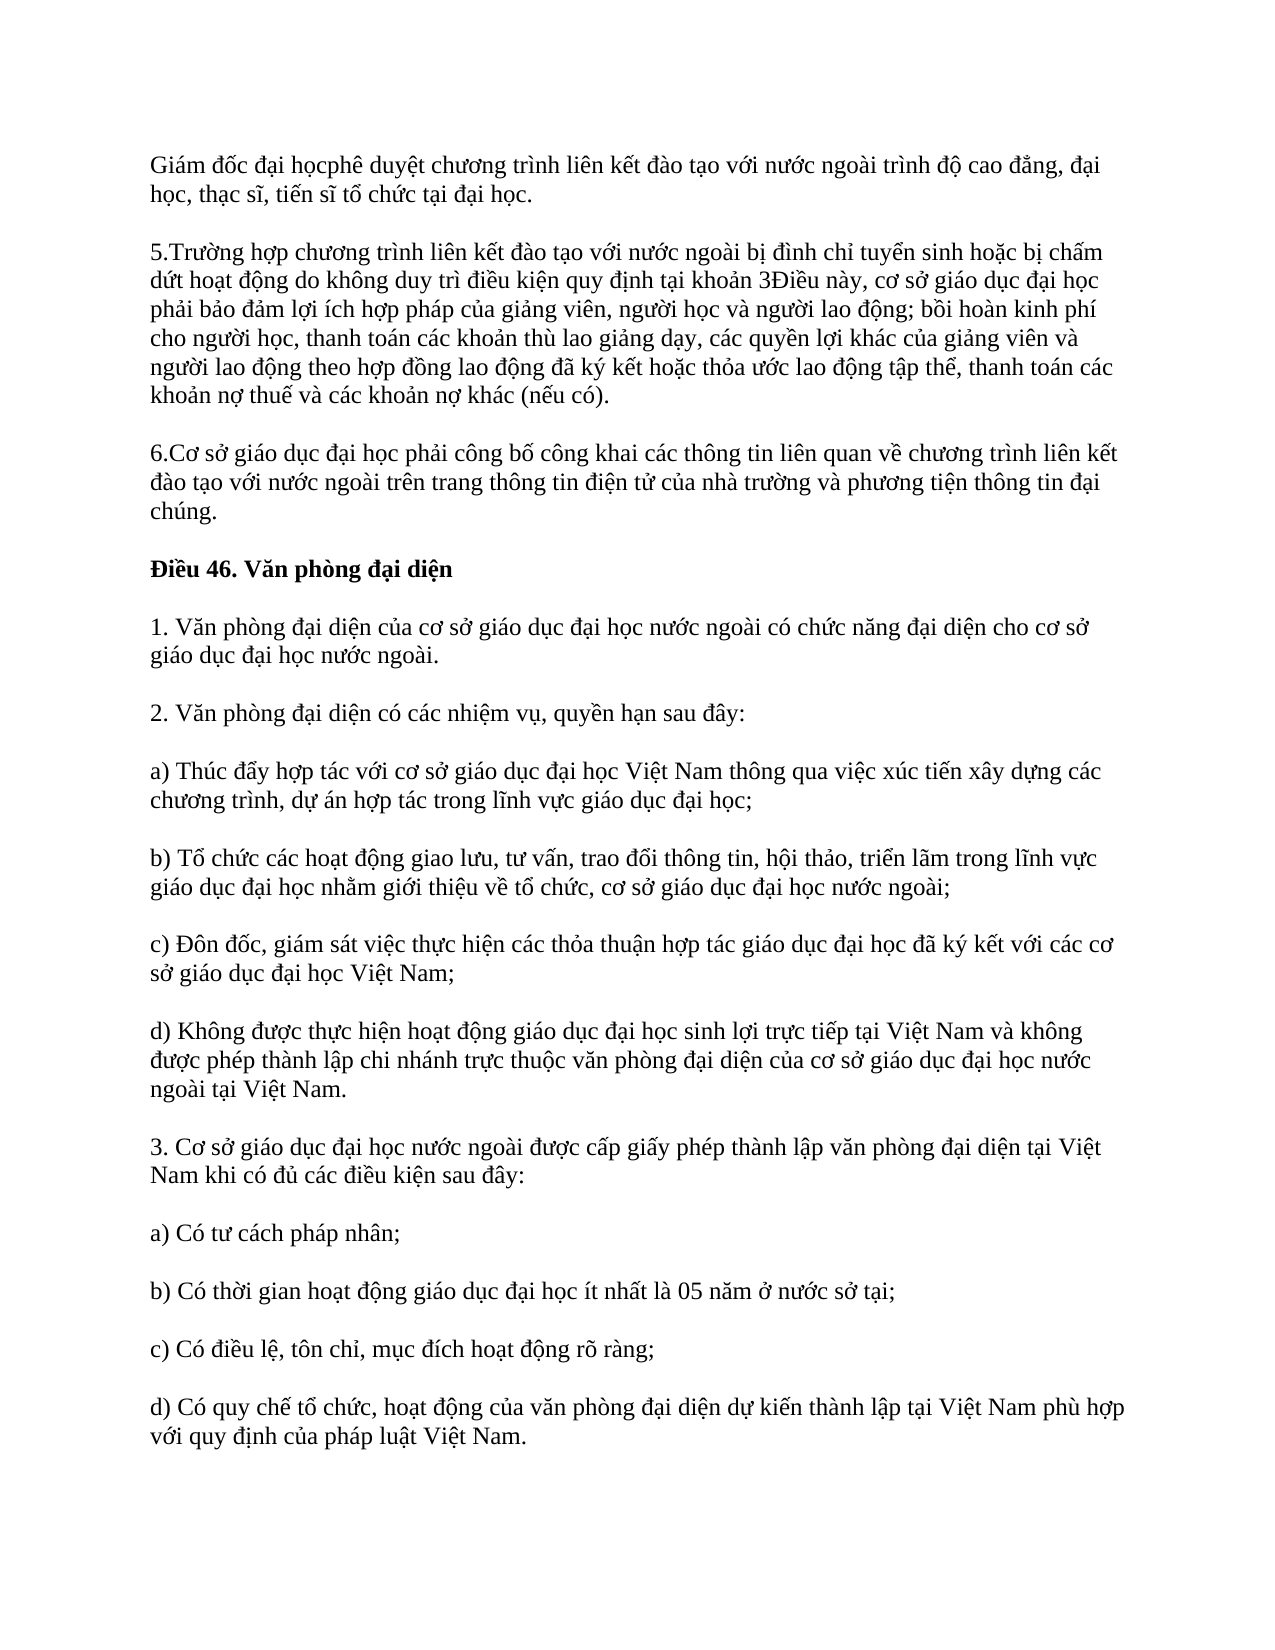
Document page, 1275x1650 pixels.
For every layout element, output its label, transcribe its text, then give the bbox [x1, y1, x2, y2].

text d) Không được thực hiện hoạt động giáo dục đại học sinh lợi trực tiếp tại Việt Nam và không được phép thành lập chi nhánh trực thuộc văn phòng đại diện của cơ sở giáo dục đại học nước ngoài tại Việt Nam. [150, 1016, 1125, 1102]
text 5.Trường hợp chương trình liên kết đào tạo với nước ngoài bị đình chỉ tuyển sinh hoặc bị chấm dứt hoạt động do không duy trì điều kiện quy định tại khoản 3Điều này, cơ sở giáo dục đại học phải bảo đảm lợi ích hợp pháp của giảng viên, người học và người lao động; bồi hoàn kinh phí cho người học, thanh toán các khoản thù lao giảng dạy, các quyền lợi khác của giảng viên và người lao động theo hợp đồng lao động đã ký kết hoặc thỏa ước lao động tập thể, thanh toán các khoản nợ thuế và các khoản nợ khác (nếu có). [150, 237, 1125, 409]
text c) Đôn đốc, giám sát việc thực hiện các thỏa thuận hợp tác giáo dục đại học đã ký kết với các cơ sở giáo dục đại học Việt Nam; [150, 929, 1125, 987]
text d) Có quy chế tổ chức, hoạt động của văn phòng đại diện dự kiến thành lập tại Việt Nam phù hợp với quy định của pháp luật Việt Nam. [150, 1392, 1125, 1449]
text 1. Văn phòng đại diện của cơ sở giáo dục đại học nước ngoài có chức năng đại diện cho cơ sở giáo dục đại học nước ngoài. [150, 612, 1125, 669]
text Giám đốc đại họcphê duyệt chương trình liên kết đào tạo với nước ngoài trình độ cao đẳng, đại học, thạc sĩ, tiến sĩ tổ chức tại đại học. [150, 150, 1125, 207]
text 6.Cơ sở giáo dục đại học phải công bố công khai các thông tin liên quan về chương trình liên kết đào tạo với nước ngoài trên trang thông tin điện tử của nhà trường và phương tiện thông tin đại chúng. [150, 438, 1125, 524]
text a) Có tư cách pháp nhân; [150, 1218, 1125, 1247]
text b) Tổ chức các hoạt động giao lưu, tư vấn, trao đổi thông tin, hội thảo, triển lãm trong lĩnh vực giáo dục đại học nhằm giới thiệu về tổ chức, cơ sở giáo dục đại học nước ngoài; [150, 843, 1125, 900]
text 3. Cơ sở giáo dục đại học nước ngoài được cấp giấy phép thành lập văn phòng đại diện tại Việt Nam khi có đủ các điều kiện sau đây: [150, 1132, 1125, 1189]
text c) Có điều lệ, tôn chỉ, mục đích hoạt động rõ ràng; [150, 1334, 1125, 1363]
text Điều 46. Văn phòng đại diện [150, 554, 1125, 582]
text a) Thúc đẩy hợp tác với cơ sở giáo dục đại học Việt Nam thông qua việc xúc tiến xây dựng các chương trình, dự án hợp tác trong lĩnh vực giáo dục đại học; [150, 756, 1125, 814]
text b) Có thời gian hoạt động giáo dục đại học ít nhất là 05 năm ở nước sở tại; [150, 1276, 1125, 1305]
text 2. Văn phòng đại diện có các nhiệm vụ, quyền hạn sau đây: [150, 698, 1125, 727]
